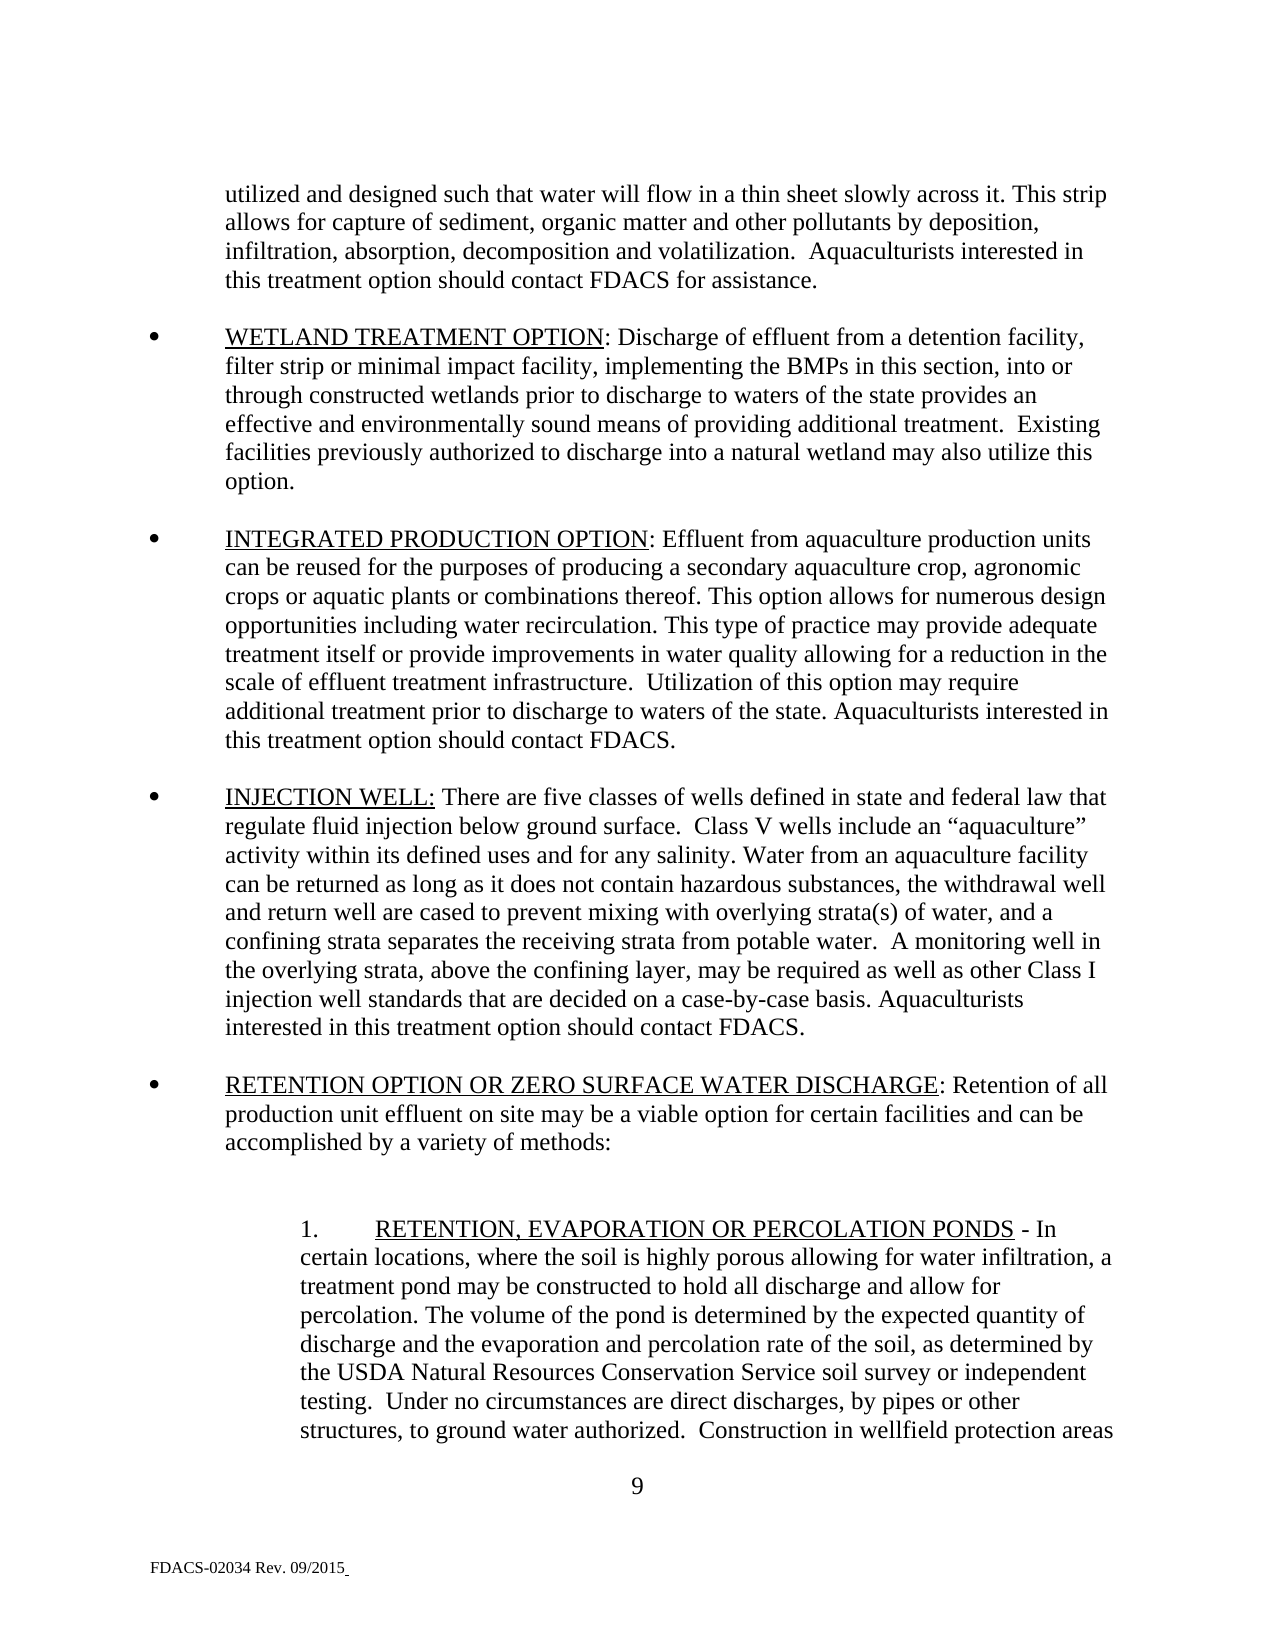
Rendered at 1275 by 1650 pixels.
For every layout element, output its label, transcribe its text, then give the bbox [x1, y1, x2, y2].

list INTEGRATED PRODUCTION OPTION: Effluent from aquaculture production units can be reused for the purposes of producing a secondary aquaculture crop, agronomic crops or aquatic plants or combinations thereof. This option allows for numerous design opportunities including water recirculation. This type of practice may provide adequate treatment itself or provide improvements in water quality allowing for a reduction in the scale of effluent treatment infrastructure. Utilization of this option may require additional treatment prior to discharge to waters of the state. Aquaculturists interested in this treatment option should contact FDACS. [150, 524, 1125, 754]
list INJECTION WELL: There are five classes of wells defined in state and federal law that regulate fluid injection below ground surface. Class V wells include an “aquaculture” activity within its defined uses and for any salinity. Water from an aquaculture facility can be returned as long as it does not contain hazardous substances, the withdrawal well and return well are cased to prevent mixing with overlying strata(s) of water, and a confining strata separates the receiving strata from potable water. A monitoring well in the overlying strata, above the confining layer, may be required as well as other Class I injection well standards that are decided on a case-by-case basis. Aquaculturists interested in this treatment option should contact FDACS. [150, 782, 1125, 1041]
list WETLAND TREATMENT OPTION: Discharge of effluent from a detention facility, filter strip or minimal impact facility, implementing the BMPs in this section, into or through constructed wetlands prior to discharge to waters of the state provides an effective and environmentally sound means of providing additional treatment. Existing facilities previously authorized to discharge into a natural wetland may also utilize this option. [150, 322, 1125, 495]
list RETENTION OPTION OR ZERO SURFACE WATER DISCHARGE: Retention of all production unit effluent on site may be a viable option for certain facilities and can be accomplished by a variety of methods: [150, 1070, 1125, 1156]
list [150, 179, 1125, 294]
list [150, 1214, 1125, 1444]
